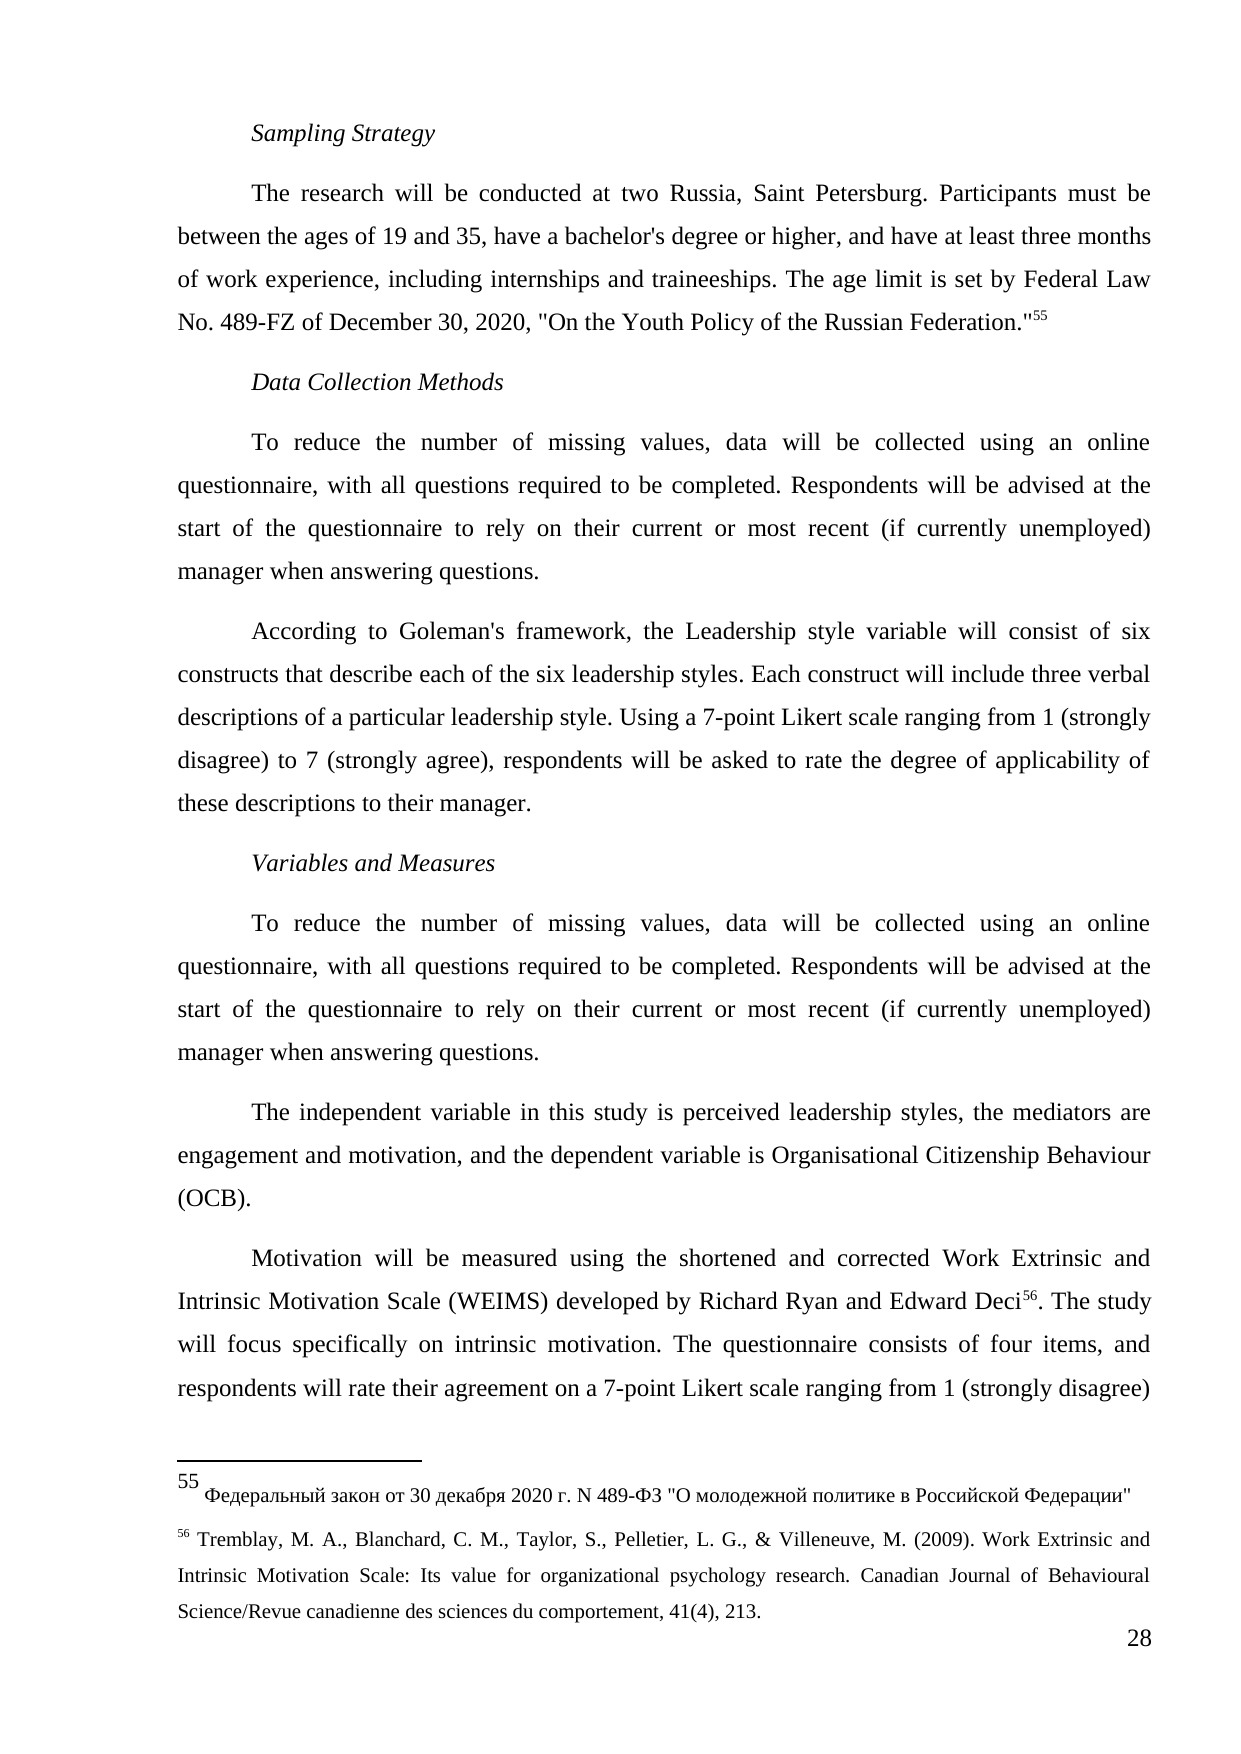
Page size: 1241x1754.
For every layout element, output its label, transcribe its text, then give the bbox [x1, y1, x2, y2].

text Data Collection Methods [177, 367, 1152, 396]
text The independent variable in this study is perceived leadership styles, the mediators are engagement and motivation, and the dependent variable is Organisational Citizenship Behaviour (OCB). [177, 1097, 1152, 1212]
text According to Goleman's framework, the Leadership style variable will consist of six constructs that describe each of the six leadership styles. Each construct will include three verbal descriptions of a particular leadership style. Using a 7-point Likert scale ranging from 1 (strongly disagree) to 7 (strongly agree), respondents will be asked to rate the degree of applicability of these descriptions to their manager. [177, 616, 1152, 817]
text The research will be conducted at two Russia, Saint Petersburg. Participants must be between the ages of 19 and 35, have a bachelor's degree or higher, and have at least three months of work experience, including internships and traineeships. The age limit is set by Federal Law No. 489-FZ of December 30, 2020, "On the Youth Policy of the Russian Federation." [177, 178, 1152, 336]
text To reduce the number of missing values, data will be collected using an online questionnaire, with all questions required to be completed. Respondents will be advised at the start of the questionnaire to rely on their current or most recent (if currently unemployed) manager when answering questions. [177, 427, 1152, 585]
text To reduce the number of missing values, data will be collected using an online questionnaire, with all questions required to be completed. Respondents will be advised at the start of the questionnaire to rely on their current or most recent (if currently unemployed) manager when answering questions. [177, 908, 1152, 1066]
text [177, 1243, 1152, 1401]
text Variables and Measures [177, 848, 1152, 877]
text Sampling Strategy [177, 118, 1152, 147]
